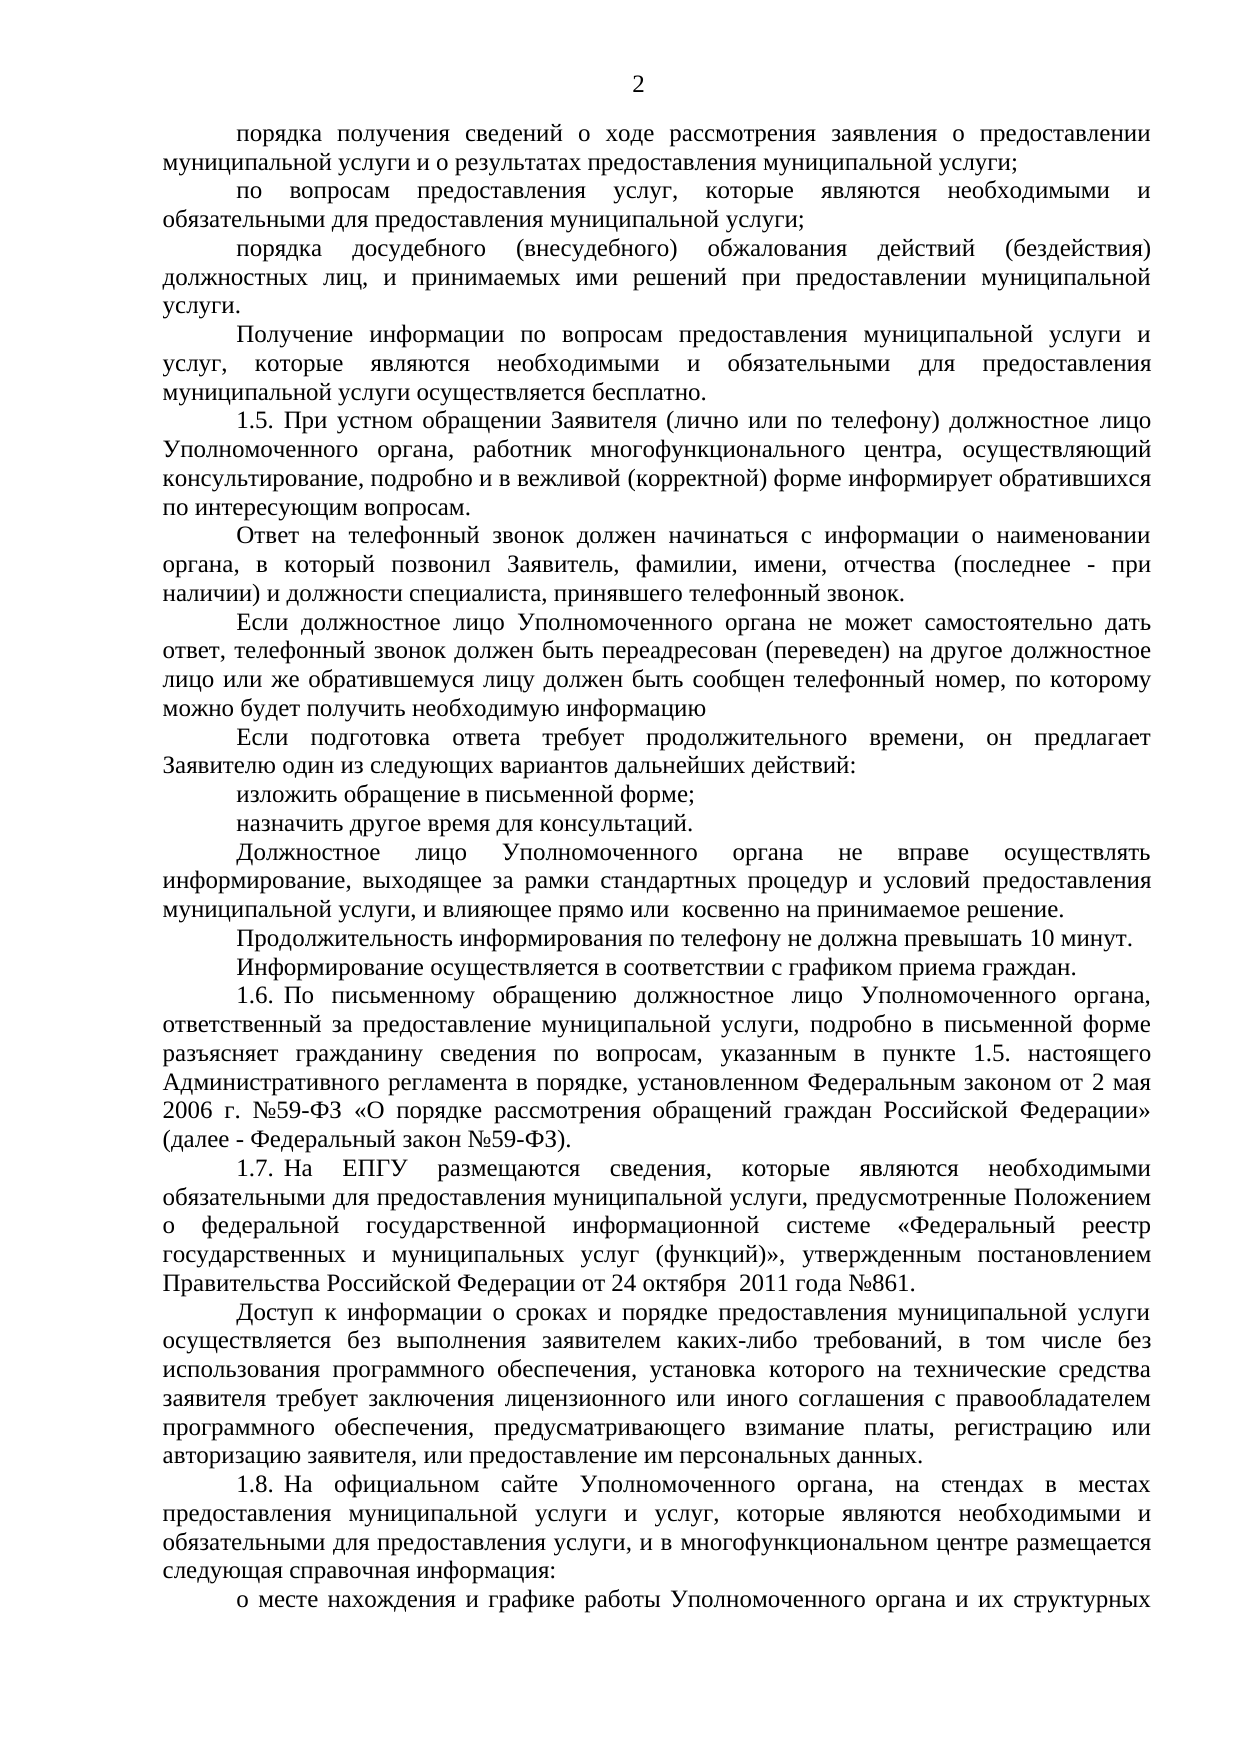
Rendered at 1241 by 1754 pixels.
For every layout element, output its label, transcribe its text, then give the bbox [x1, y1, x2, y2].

text Информирование осуществляется в соответствии с графиком приема граждан. [162, 952, 1151, 981]
text Доступ к информации о сроках и порядке предоставления муниципальной услуги осуществляется без выполнения заявителем каких-либо требований, в том числе без использования программного обеспечения, установка которого на технические средства заявителя требует заключения лицензионного или иного соглашения с правообладателем программного обеспечения, предусматривающего взимание платы, регистрацию или авторизацию заявителя, или предоставление им персональных данных. [162, 1297, 1151, 1469]
list На ЕПГУ размещаются сведения, которые являются необходимыми обязательными для предоставления муниципальной услуги, предусмотренные Положением о федеральной государственной информационной системе «Федеральный реестр государственных и муниципальных услуг (функций)», утвержденным постановлением Правительства Российской Федерации от 24 октября 2011 года №861. [162, 1153, 1151, 1297]
text порядка получения сведений о ходе рассмотрения заявления о предоставлении муниципальной услуги и о результатах предоставления муниципальной услуги; [162, 118, 1151, 176]
text порядка досудебного (внесудебного) обжалования действий (бездействия) должностных лиц, и принимаемых ими решений при предоставлении муниципальной услуги. [162, 233, 1151, 319]
text Продолжительность информирования по телефону не должна превышать 10 минут. [162, 923, 1151, 952]
text Должностное лицо Уполномоченного органа не вправе осуществлять информирование, выходящее за рамки стандартных процедур и условий предоставления муниципальной услуги, и влияющее прямо или косвенно на принимаемое решение. [162, 837, 1151, 923]
text назначить другое время для консультаций. [162, 808, 1151, 837]
list По письменному обращению должностное лицо Уполномоченного органа, ответственный за предоставление муниципальной услуги, подробно в письменной форме разъясняет гражданину сведения по вопросам, указанным в пункте 1.5. настоящего Административного регламента в порядке, установленном Федеральным законом от 2 мая . №59-ФЗ «О порядке рассмотрения обращений граждан Российской Федерации» (далее - Федеральный закон №59-ФЗ). [162, 981, 1151, 1153]
list На официальном сайте Уполномоченного органа, на стендах в местах предоставления муниципальной услуги и услуг, которые являются необходимыми и обязательными для предоставления услуги, и в многофункциональном центре размещается следующая справочная информация: [162, 1469, 1151, 1584]
text изложить обращение в письменной форме; [162, 779, 1151, 808]
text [162, 1584, 1151, 1613]
list При устном обращении Заявителя (лично или по телефону) должностное лицо Уполномоченного органа, работник многофункционального центра, осуществляющий консультирование, подробно и в вежливой (корректной) форме информирует обратившихся по интересующим вопросам. [162, 406, 1151, 521]
text Если должностное лицо Уполномоченного органа не может самостоятельно дать ответ, телефонный звонок должен быть переадресован (переведен) на другое должностное лицо или же обратившемуся лицу должен быть сообщен телефонный номер, по которому можно будет получить необходимую информацию [162, 607, 1151, 722]
text Получение информации по вопросам предоставления муниципальной услуги и услуг, которые являются необходимыми и обязательными для предоставления муниципальной услуги осуществляется бесплатно. [162, 319, 1151, 406]
text Ответ на телефонный звонок должен начинаться с информации о наименовании органа, в который позвонил Заявитель, фамилии, имени, отчества (последнее - при наличии) и должности специалиста, принявшего телефонный звонок. [162, 521, 1151, 607]
text по вопросам предоставления услуг, которые являются необходимыми и обязательными для предоставления муниципальной услуги; [162, 176, 1151, 233]
text Если подготовка ответа требует продолжительного времени, он предлагает Заявителю один из следующих вариантов дальнейших действий: [162, 722, 1151, 779]
